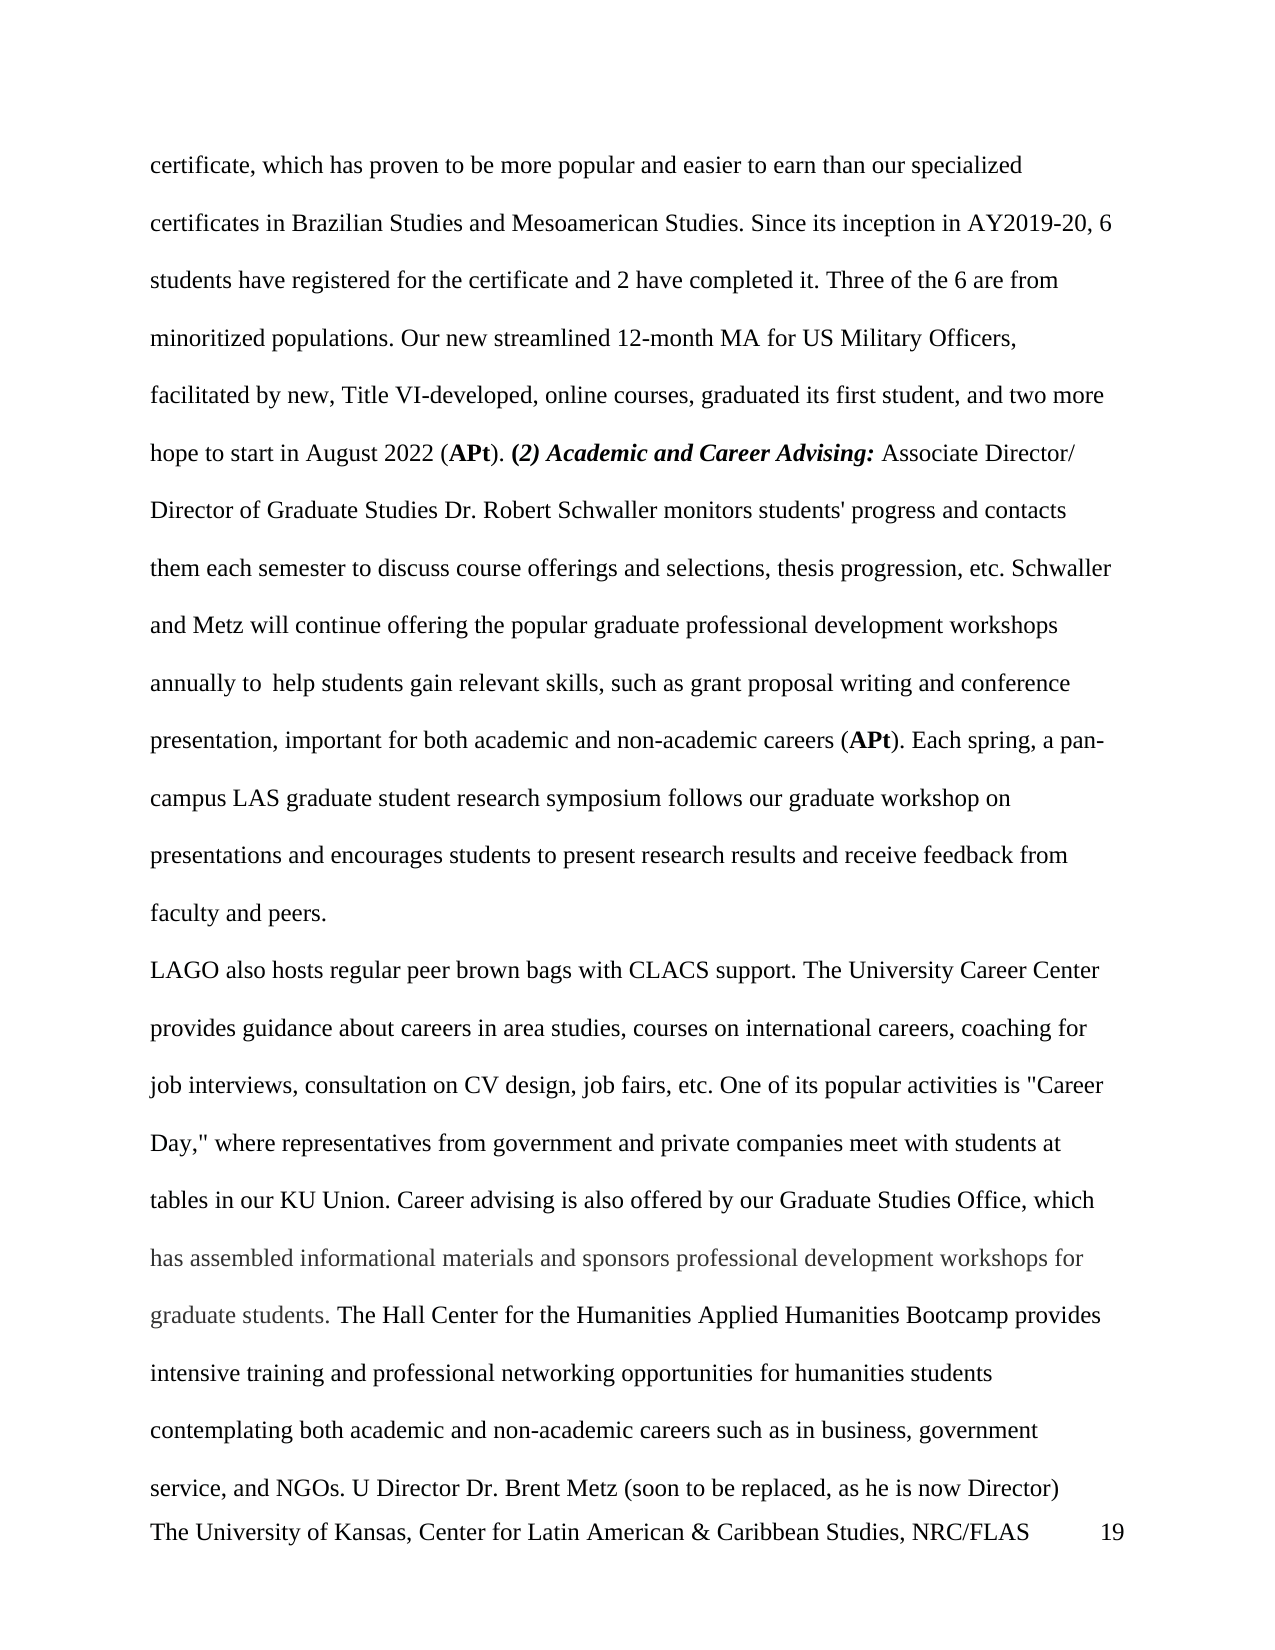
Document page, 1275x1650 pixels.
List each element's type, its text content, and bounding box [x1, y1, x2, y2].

text certificate, which has proven to be more popular and easier to earn than our specialized certificates in Brazilian Studies and Mesoamerican Studies. Since its inception in AY2019-20, 6 students have registered for the certificate and 2 have completed it. Three of the 6 are from minoritized populations. Our new streamlined 12-month MA for US Military Officers, facilitated by new, Title VI-developed, online courses, graduated its first student, and two more hope to start in August 2022 (APt). (2) Academic and Career Advising: Associate Director/ Director of Graduate Studies Dr. Robert Schwaller monitors students' progress and contacts them each semester to discuss course offerings and selections, thesis progression, etc. Schwaller and Metz will continue offering the popular graduate professional development workshops annually to help students gain relevant skills, such as grant proposal writing and conference presentation, important for both academic and non-academic careers (APt). Each spring, a pan-campus LAS graduate student research symposium follows our graduate workshop on presentations and encourages students to present research results and receive feedback from faculty and peers. [150, 150, 1121, 926]
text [150, 955, 1121, 1501]
